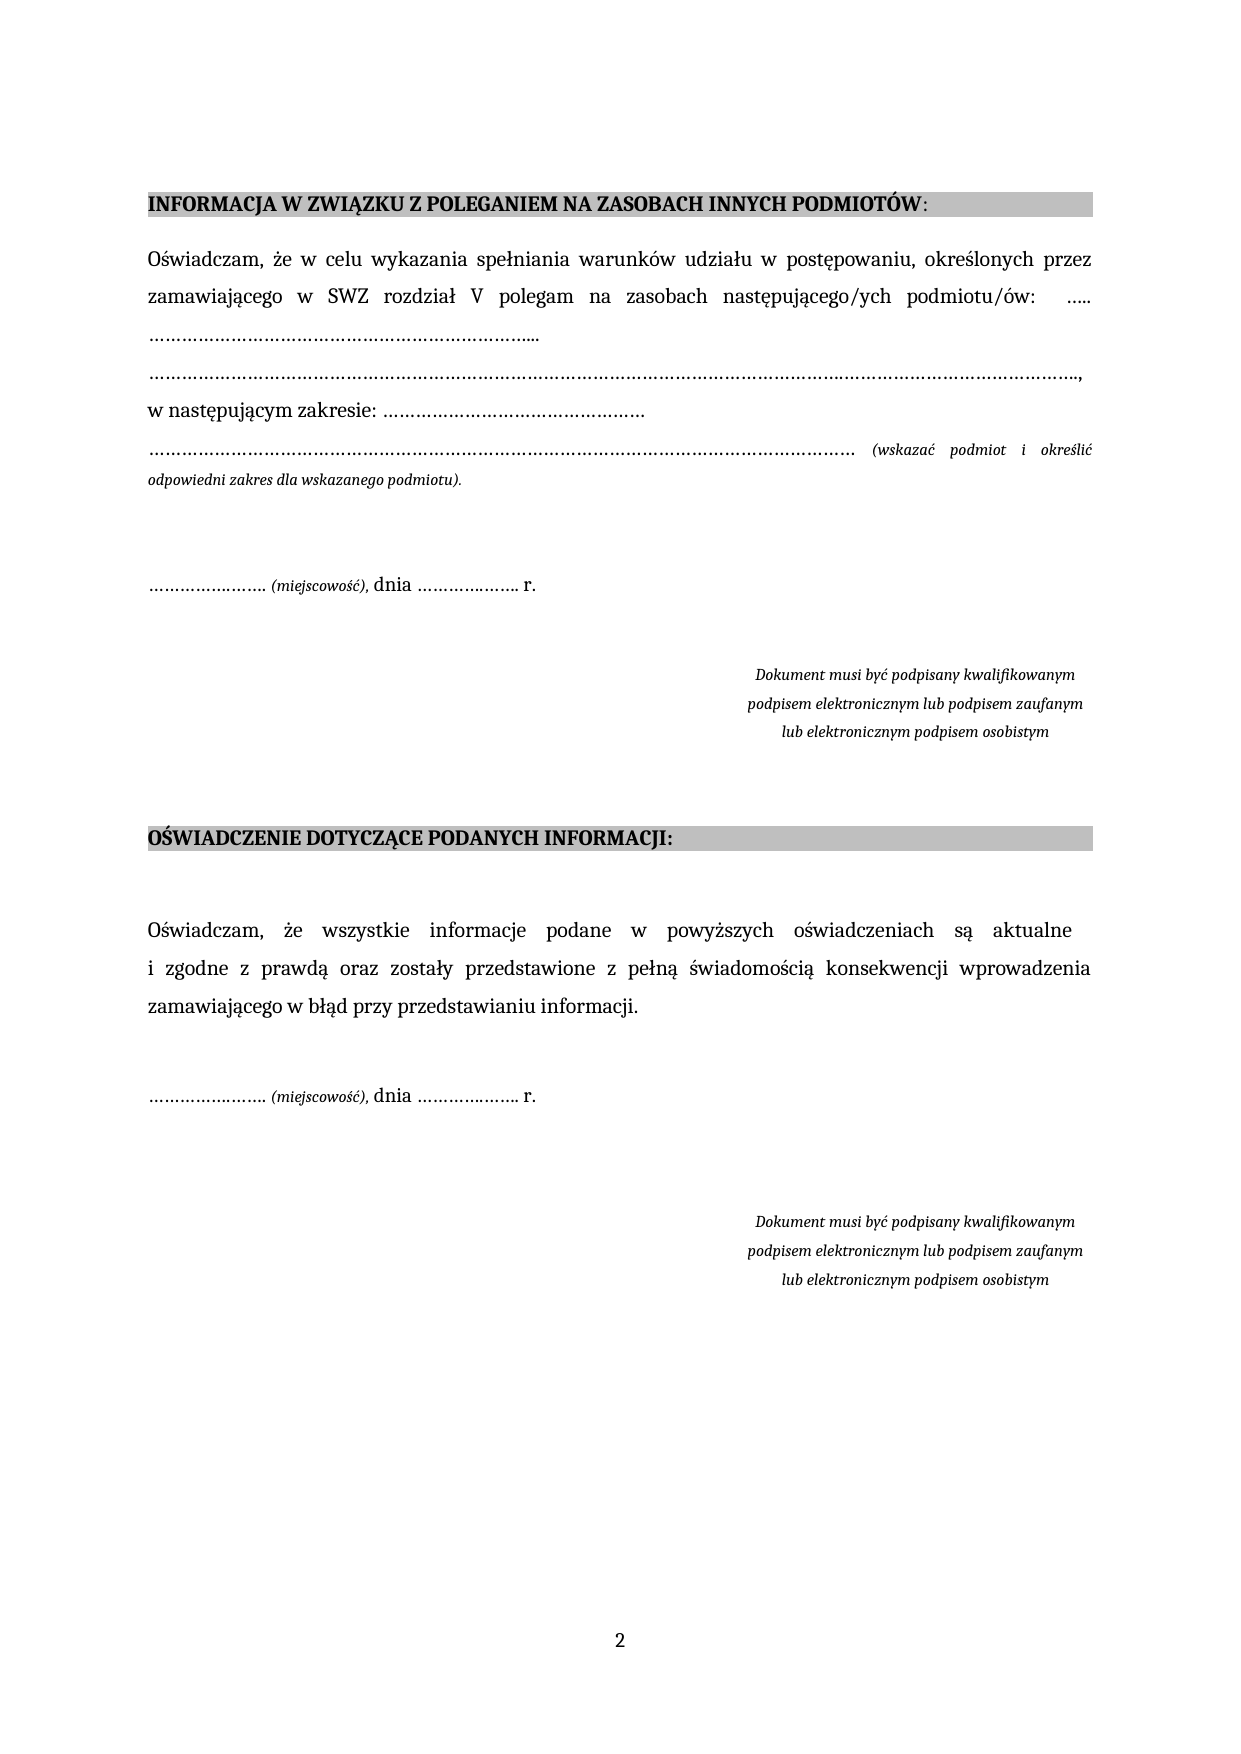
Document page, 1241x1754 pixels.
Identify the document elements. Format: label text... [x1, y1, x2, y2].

text Oświadczam, że wszystkie informacje podane w powyższych oświadczeniach są aktualne i zgodne z prawdą oraz zostały przedstawione z pełną świadomością konsekwencji wprowadzenia zamawiającego w błąd przy przedstawianiu informacji. [148, 918, 1093, 1019]
text ………………………………………………………………………………………………………………… (wskazać podmiot i określić odpowiedni zakres dla wskazanego podmiotu). [148, 436, 1093, 489]
text OŚWIADCZENIE DOTYCZĄCE PODANYCH INFORMACJI: [148, 826, 1093, 851]
text INFORMACJA W ZWIĄZKU Z POLEGANIEM NA ZASOBACH INNYCH PODMIOTÓW: [148, 192, 1093, 217]
text Oświadczam, że w celu wykazania spełniania warunków udziału w postępowaniu, określonych przez zamawiającego w SWZ rozdział V polegam na zasobach następującego/ych podmiotu/ów: …..……………………………………………………………...……………………………………………………………………………………………………………….……………………………………., w następującym zakresie: ………………………………………… [148, 246, 1093, 423]
text …………….……. (miejscowość), dnia ………….……. r. [148, 573, 1093, 597]
text Dokument musi być podpisany kwalifikowanym podpisem elektronicznym lub podpisem zaufanym lub elektronicznym podpisem osobistym [738, 1213, 1093, 1289]
text Dokument musi być podpisany kwalifikowanym podpisem elektronicznym lub podpisem zaufanym lub elektronicznym podpisem osobistym [738, 665, 1093, 742]
text …………….……. (miejscowość), dnia ………….……. r. [148, 1084, 1093, 1108]
